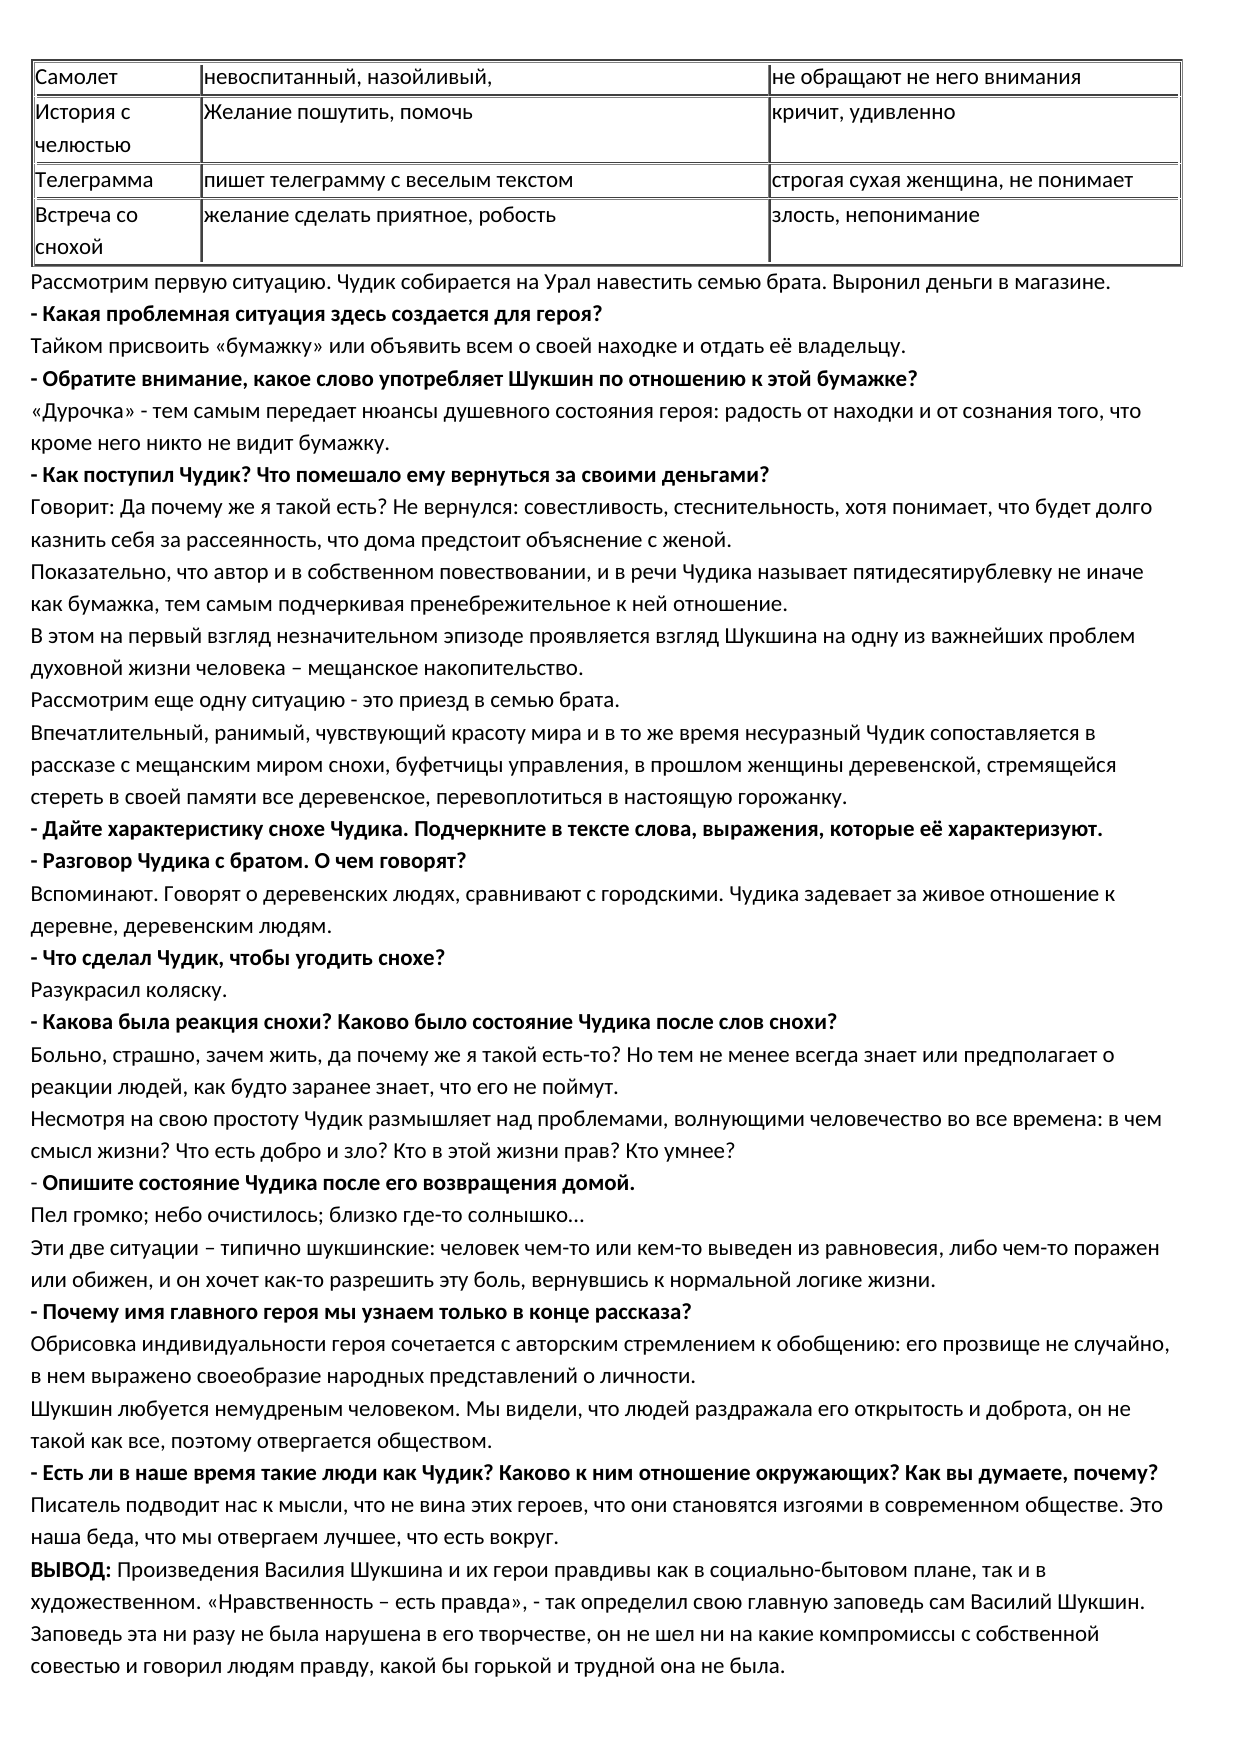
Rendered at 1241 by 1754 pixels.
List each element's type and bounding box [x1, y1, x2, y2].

table_cell [30, 59, 1181, 1683]
